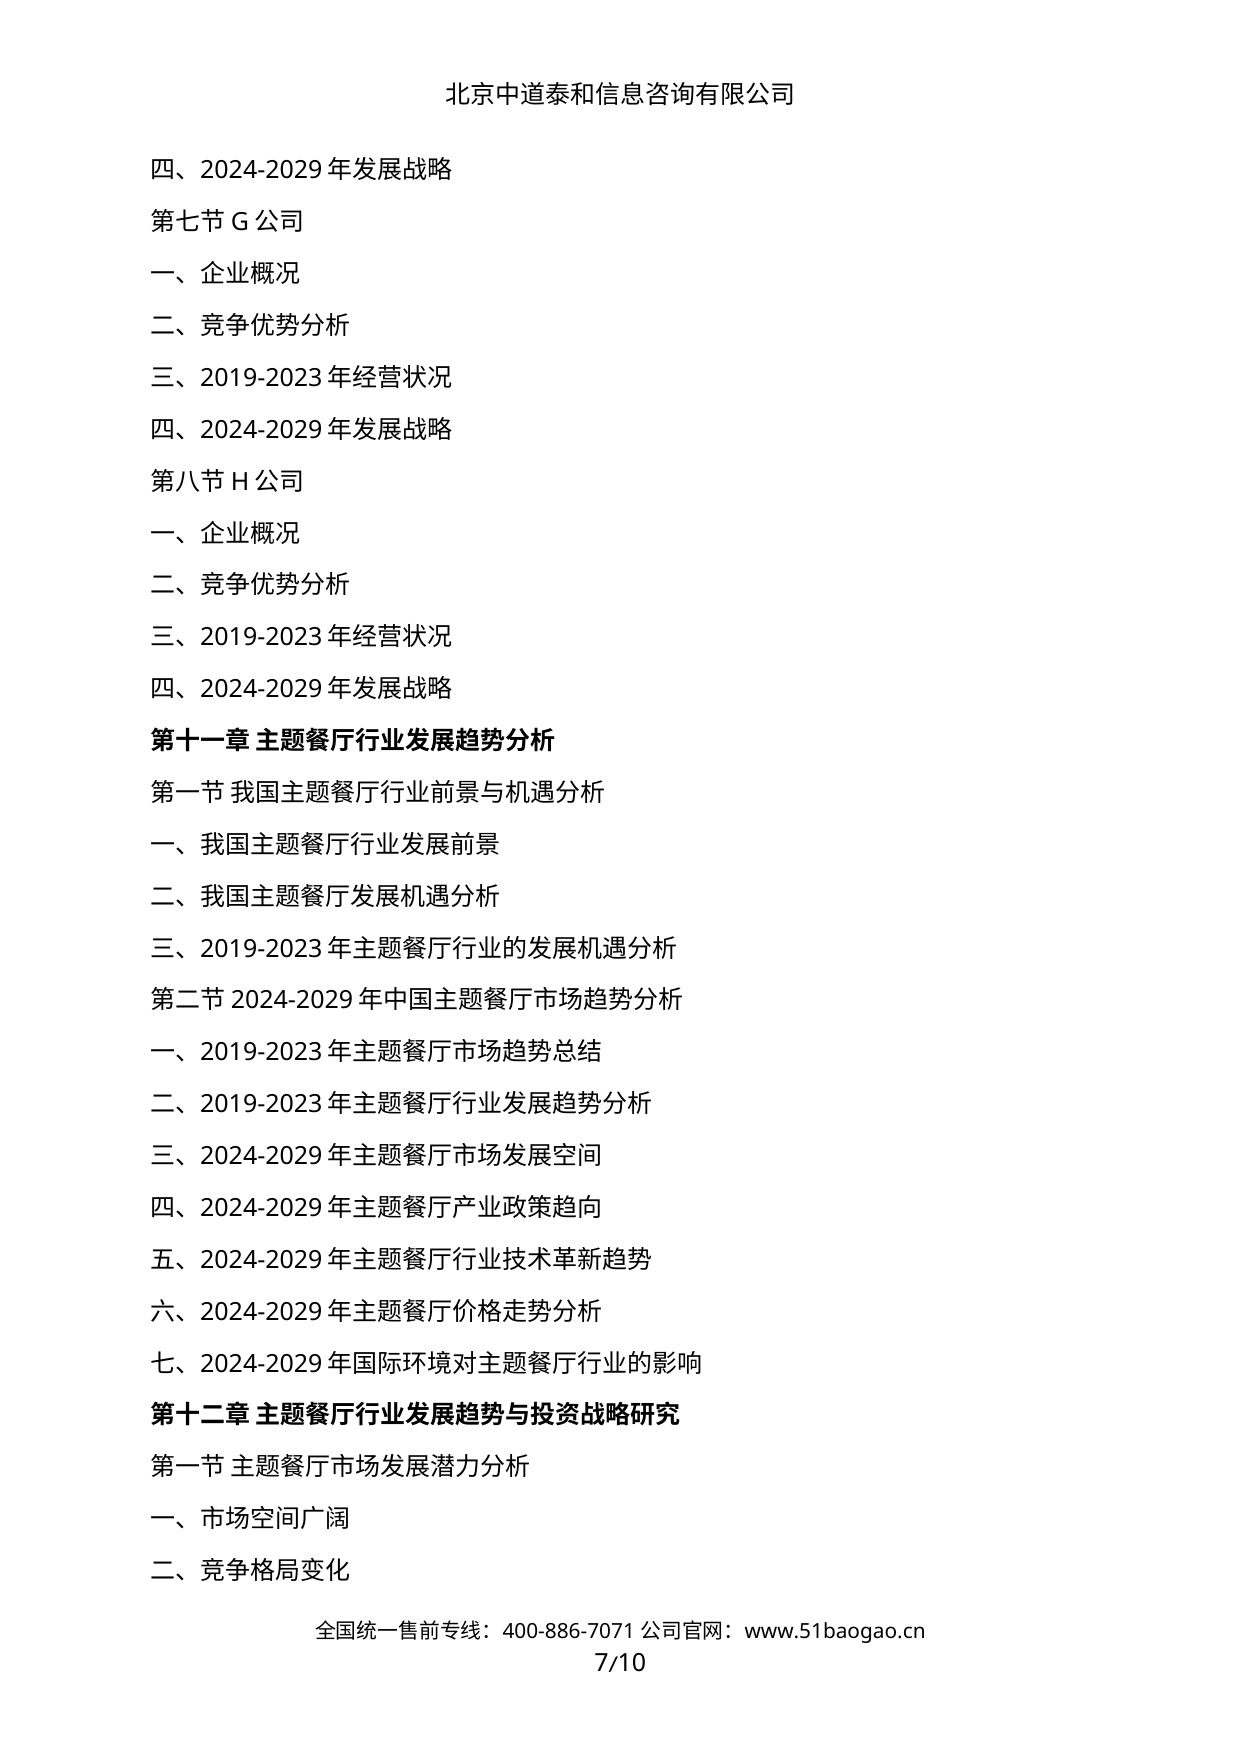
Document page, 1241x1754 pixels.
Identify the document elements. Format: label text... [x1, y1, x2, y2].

text 四、2024-2029年发展战略 [150, 669, 1090, 705]
text 三、2019-2023年经营状况 [150, 617, 1090, 653]
text 一、市场空间广阔 [150, 1499, 1090, 1535]
text 四、2024-2029年主题餐厅产业政策趋向 [150, 1187, 1090, 1224]
text 三、2019-2023年经营状况 [150, 357, 1090, 394]
text 第一节 我国主题餐厅行业前景与机遇分析 [150, 772, 1090, 809]
text 三、2024-2029年主题餐厅市场发展空间 [150, 1136, 1090, 1172]
text 二、2019-2023年主题餐厅行业发展趋势分析 [150, 1084, 1090, 1120]
text 第十一章 主题餐厅行业发展趋势分析 [150, 721, 1090, 757]
text 一、我国主题餐厅行业发展前景 [150, 824, 1090, 861]
text 二、竞争优势分析 [150, 565, 1090, 601]
text 五、2024-2029年主题餐厅行业技术革新趋势 [150, 1239, 1090, 1276]
text 四、2024-2029年发展战略 [150, 150, 1090, 186]
text 一、企业概况 [150, 254, 1090, 290]
text 第七节 G公司 [150, 202, 1090, 238]
text 四、2024-2029年发展战略 [150, 409, 1090, 446]
text 第二节 2024-2029年中国主题餐厅市场趋势分析 [150, 980, 1090, 1016]
text 一、企业概况 [150, 513, 1090, 549]
text 一、2019-2023年主题餐厅市场趋势总结 [150, 1032, 1090, 1068]
text 六、2024-2029年主题餐厅价格走势分析 [150, 1291, 1090, 1327]
text 二、我国主题餐厅发展机遇分析 [150, 876, 1090, 912]
text 二、竞争优势分析 [150, 306, 1090, 342]
text 三、2019-2023年主题餐厅行业的发展机遇分析 [150, 928, 1090, 964]
text 第十二章 主题餐厅行业发展趋势与投资战略研究 [150, 1395, 1090, 1431]
text 七、2024-2029年国际环境对主题餐厅行业的影响 [150, 1343, 1090, 1379]
text 二、竞争格局变化 [150, 1551, 1090, 1587]
text 第一节 主题餐厅市场发展潜力分析 [150, 1447, 1090, 1483]
text 第八节 H公司 [150, 461, 1090, 497]
